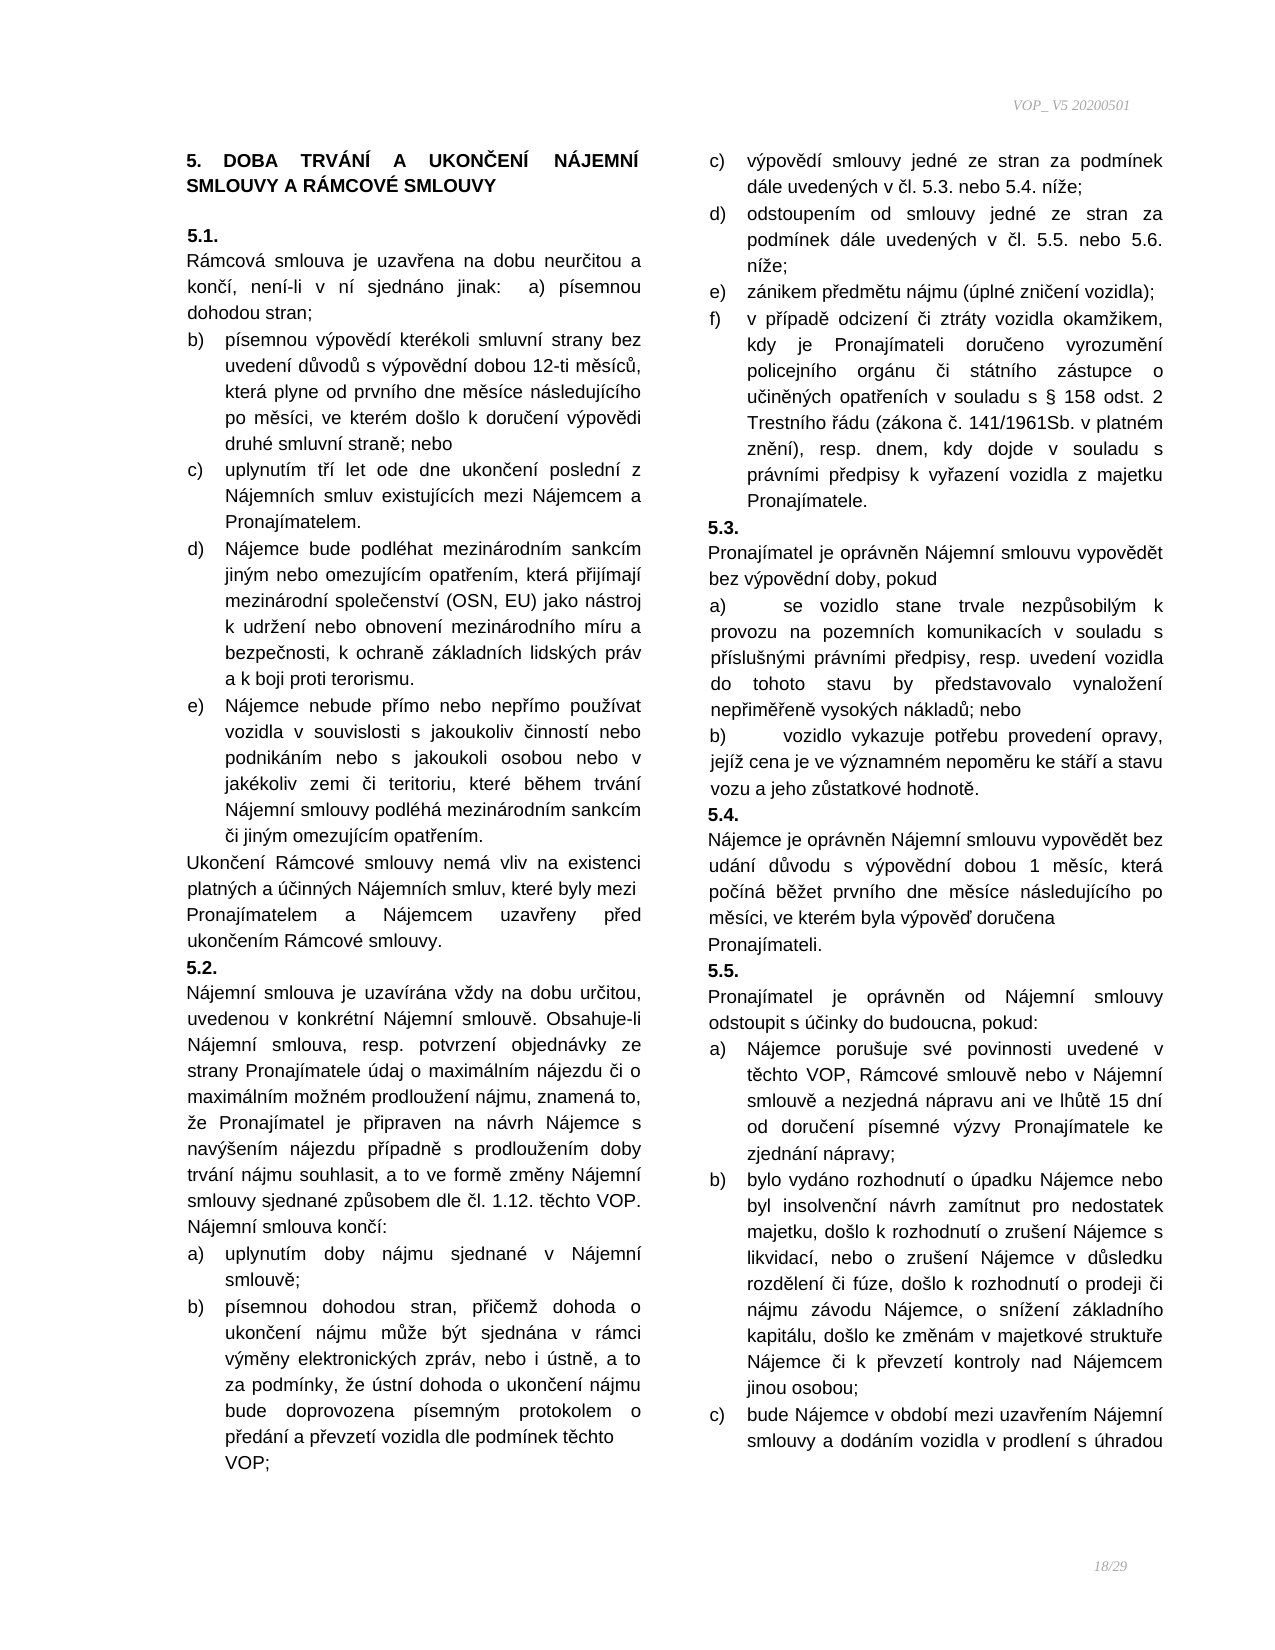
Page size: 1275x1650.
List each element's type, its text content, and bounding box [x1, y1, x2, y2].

list zánikem předmětu nájmu (úplné zničení vozidla); [709, 281, 1163, 303]
text 5. DOBA TRVÁNÍ A UKONČENÍ NÁJEMNÍ [186, 150, 641, 172]
list písemnou výpovědí kterékoli smluvní strany bez uvedení důvodů s výpovědní dobou 12-ti měsíců, která plyne od prvního dne měsíce následujícího po měsíci, ve kterém došlo k doručení výpovědi druhé smluvní straně; nebo [187, 328, 641, 454]
text Pronajímateli. [708, 934, 1163, 955]
text 5.5. [708, 960, 1163, 982]
text Pronajímatel je oprávněn od Nájemní smlouvy odstoupit s účinky do budoucna, pokud: [708, 986, 1163, 1033]
text 5.4. [708, 804, 1163, 825]
list Nájemce bude podléhat mezinárodním sankcím jiným nebo omezujícím opatřením, která přijímají mezinárodní společenství (OSN, EU) jako nástroj k udržení nebo obnovení mezinárodního míru a bezpečnosti, k ochraně základních lidských práv a k boji proti terorismu. [187, 538, 641, 690]
list bylo vydáno rozhodnutí o úpadku Nájemce nebo byl insolvenční návrh zamítnut pro nedostatek majetku, došlo k rozhodnutí o zrušení Nájemce s likvidací, nebo o zrušení Nájemce v důsledku rozdělení či fúze, došlo k rozhodnutí o prodeji či nájmu závodu Nájemce, o snížení základního kapitálu, došlo ke změnám v majetkové struktuře Nájemce či k převzetí kontroly nad Nájemcem jinou osobou; [709, 1169, 1163, 1399]
text Rámcová smlouva je uzavřena na dobu neurčitou a končí, není-li v ní sjednáno jinak: a) písemnou dohodou stran; [186, 250, 641, 323]
text 5.1. [186, 200, 222, 246]
text Pronajímatelem a Nájemcem uzavřeny před ukončením Rámcové smlouvy. [186, 904, 641, 952]
text Nájemce je oprávněn Nájemní smlouvu vypovědět bez udání důvodu s výpovědní dobou 1 měsíc, která počíná běžet prvního dne měsíce následujícího po měsíci, ve kterém byla výpověď doručena [708, 829, 1163, 929]
list Nájemce nebude přímo nebo nepřímo používat vozidla v souvislosti s jakoukoliv činností nebo podnikáním nebo s jakoukoli osobou nebo v jakékoliv zemi či teritoriu, které během trvání Nájemní smlouvy podléhá mezinárodním sankcím či jiným omezujícím opatřením. [187, 695, 641, 846]
list písemnou dohodou stran, přičemž dohoda o ukončení nájmu může být sjednána v rámci výměny elektronických zpráv, nebo i ústně, a to za podmínky, že ústní dohoda o ukončení nájmu bude doprovozena písemným protokolem o předání a převzetí vozidla dle podmínek těchto [187, 1295, 641, 1447]
list Nájemce porušuje své povinnosti uvedené v těchto VOP, Rámcové smlouvě nebo v Nájemní smlouvě a nezjedná nápravu ani ve lhůtě 15 dní od doručení písemné výzvy Pronajímatele ke zjednání nápravy; [709, 1038, 1163, 1164]
list uplynutím tří let ode dne ukončení poslední z Nájemních smluv existujících mezi Nájemcem a Pronajímatelem. [187, 459, 641, 533]
text VOP; [225, 1452, 641, 1474]
text Pronajímatel je oprávněn Nájemní smlouvu vypovědět bez výpovědní doby, pokud [708, 542, 1163, 589]
text SMLOUVY A RÁMCOVÉ SMLOUVY [186, 175, 641, 197]
text 5.3. [708, 517, 1163, 538]
text Nájemní smlouva je uzavírána vždy na dobu určitou, uvedenou v konkrétní Nájemní smlouvě. Obsahuje-li Nájemní smlouva, resp. potvrzení objednávky ze strany Pronajímatele údaj o maximálním nájezdu či o maximálním možném prodloužení nájmu, znamená to, že Pronajímatel je připraven na návrh Nájemce s navýšením nájezdu případně s prodloužením doby trvání nájmu souhlasit, a to ve formě změny Nájemní smlouvy sjednané způsobem dle čl. 1.12. těchto VOP. Nájemní smlouva končí: [186, 982, 641, 1238]
list vozidlo vykazuje potřebu provedení opravy, jejíž cena je ve významném nepoměru ke stáří a stavu vozu a jeho zůstatkové hodnotě. [709, 725, 1163, 799]
list uplynutím doby nájmu sjednané v Nájemní smlouvě; [187, 1243, 641, 1290]
text Ukončení Rámcové smlouvy nemá vliv na existenci platných a účinných Nájemních smluv, které byly mezi [186, 851, 641, 899]
list se vozidlo stane trvale nezpůsobilým k provozu na pozemních komunikacích v souladu s příslušnými právními předpisy, resp. uvedení vozidla do tohoto stavu by představovalo vynaložení nepřiměřeně vysokých nákladů; nebo [709, 594, 1163, 720]
list výpovědí smlouvy jedné ze stran za podmínek dále uvedených v čl. 5.3. nebo 5.4. níže; [709, 150, 1163, 198]
list odstoupením od smlouvy jedné ze stran za podmínek dále uvedených v čl. 5.5. nebo 5.6. níže; [709, 203, 1163, 276]
list v případě odcizení či ztráty vozidla okamžikem, kdy je Pronajímateli doručeno vyrozumění policejního orgánu či státního zástupce o učiněných opatřeních v souladu s § 158 odst. 2 Trestního řádu (zákona č. 141/1961Sb. v platném znění), resp. dnem, kdy dojde v souladu s právními předpisy k vyřazení vozidla z majetku Pronajímatele. [709, 308, 1163, 512]
text 5.2. [186, 957, 641, 978]
